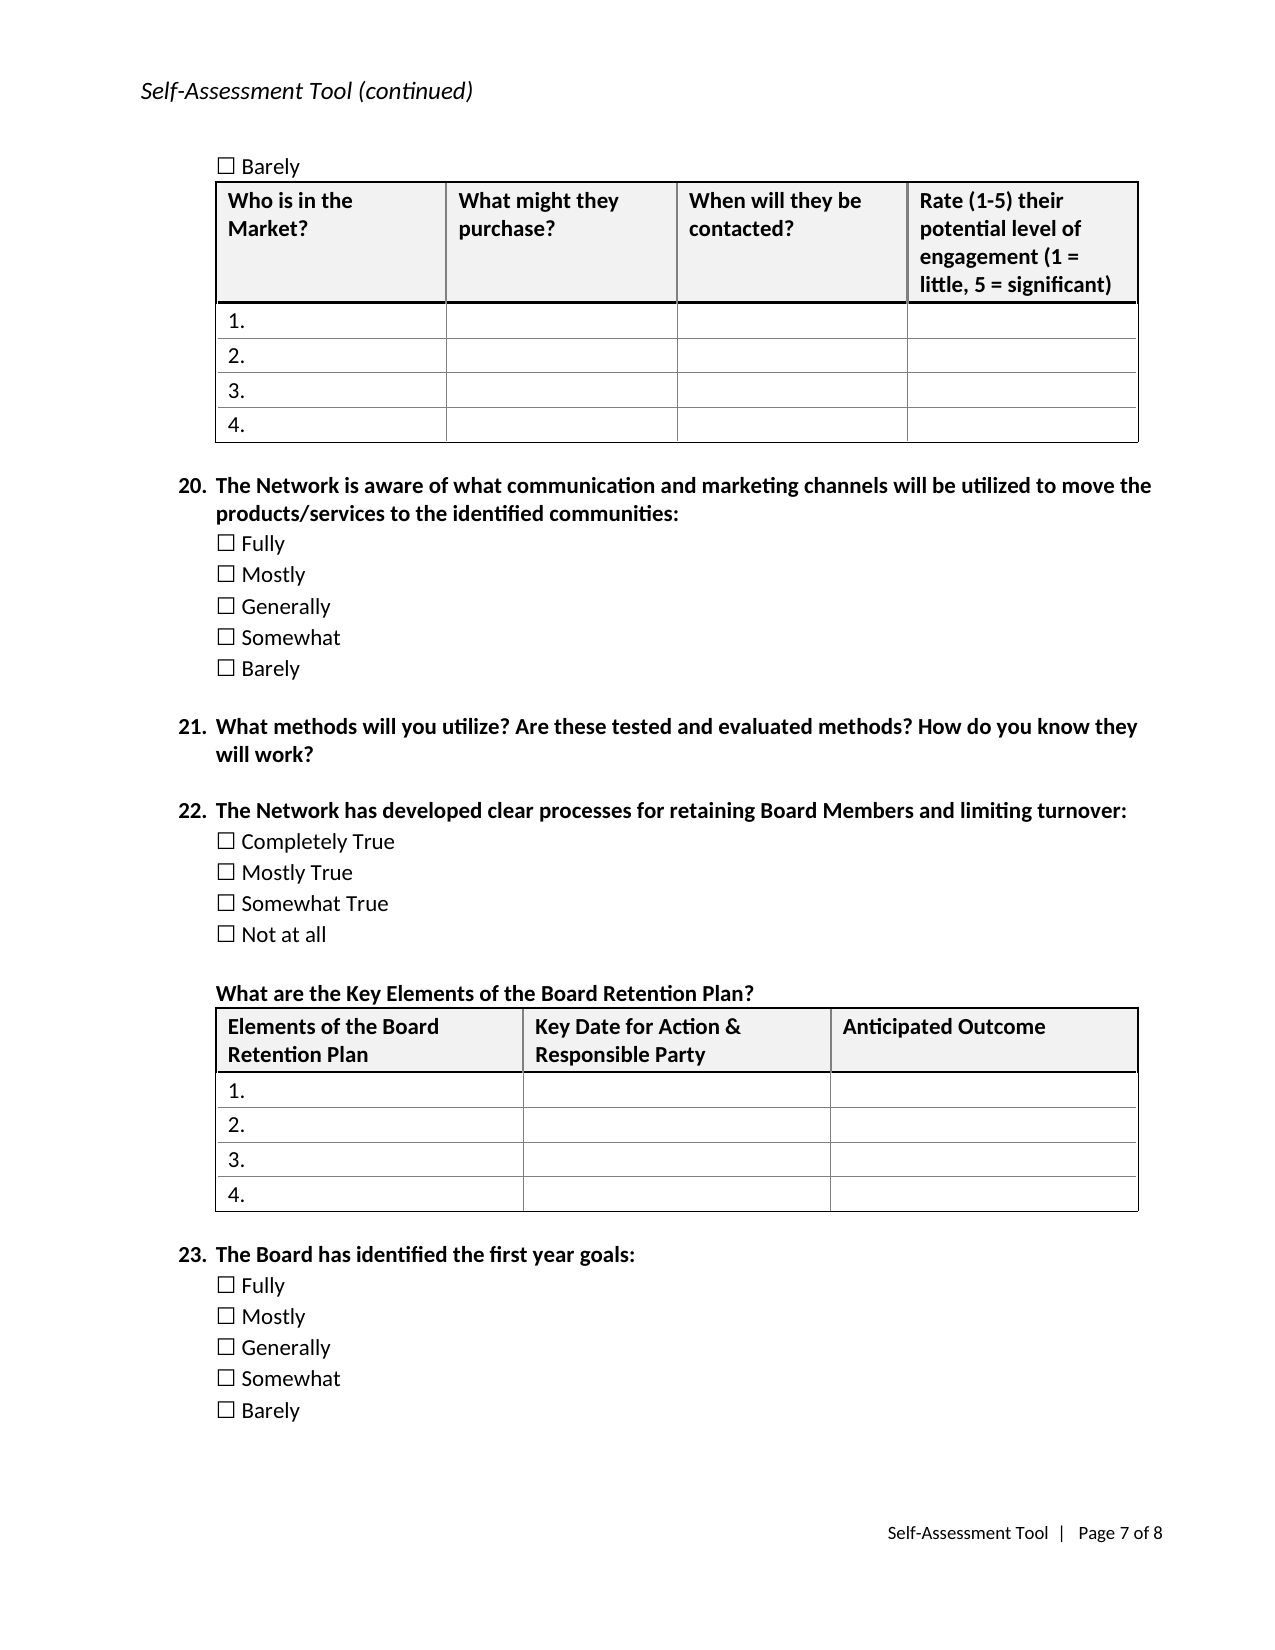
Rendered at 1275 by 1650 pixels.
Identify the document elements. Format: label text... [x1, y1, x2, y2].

text Not at all [216, 918, 1162, 949]
table_cell [447, 408, 677, 441]
table_header Key Date for Action & Responsible Party [524, 1009, 830, 1071]
table_cell [678, 373, 907, 407]
list The Network has developed clear processes for retaining Board Members and limiting turnover: Completely True [178, 797, 1162, 856]
text Mostly True [216, 856, 1162, 887]
table_header What might they purchase? [447, 183, 676, 301]
table_cell [447, 339, 677, 372]
table_cell 2. [216, 1107, 523, 1142]
table_header When will they be contacted? [678, 183, 906, 301]
table_cell [447, 373, 677, 407]
table_cell [831, 1071, 1138, 1107]
text Generally [216, 1331, 1162, 1362]
table_header Anticipated Outcome [832, 1009, 1137, 1071]
text Somewhat [216, 1362, 1162, 1393]
table_cell [678, 408, 907, 441]
table_cell [908, 407, 1138, 441]
list What methods will you utilize? Are these tested and evaluated methods? How do you know they will work? [178, 712, 1162, 797]
table_header Elements of the Board Retention Plan [217, 1009, 522, 1071]
table_cell [908, 301, 1138, 338]
table_cell 4. [216, 407, 446, 441]
text Generally [216, 589, 1162, 621]
table_cell 2. [216, 338, 446, 372]
text What are the Key Elements of the Board Retention Plan? [216, 979, 1162, 1007]
table_cell [831, 1142, 1138, 1176]
table_header Rate (1-5) their potential level of engagement (1 = little, 5 = significant) [909, 183, 1137, 301]
text Mostly [216, 1300, 1162, 1331]
text Barely [216, 150, 1162, 181]
table_cell 1. [216, 1072, 523, 1107]
table_cell 4. [216, 1176, 523, 1211]
table_cell [524, 1143, 830, 1176]
table_cell [678, 304, 907, 338]
table_cell [831, 1107, 1138, 1142]
table_cell [908, 338, 1138, 372]
table_cell [447, 304, 677, 338]
text Barely [216, 652, 1162, 683]
text Barely [216, 1393, 1162, 1455]
table_cell [524, 1108, 830, 1142]
table_cell 3. [216, 372, 446, 407]
list The Board has identified the first year goals: Fully [178, 1241, 1162, 1300]
table_cell 3. [216, 1142, 523, 1176]
list The Network is aware of what communication and marketing channels will be utilized to move the products/services to the identified communities: Fully [178, 471, 1162, 558]
table_cell [524, 1073, 830, 1107]
table_cell [908, 372, 1138, 407]
text Somewhat [216, 621, 1162, 652]
table_cell [524, 1177, 830, 1211]
text Somewhat True [216, 887, 1162, 918]
table_cell [831, 1176, 1138, 1211]
table_header Who is in the Market? [217, 183, 445, 301]
text Mostly [216, 558, 1162, 589]
table_cell 1. [216, 302, 446, 338]
table_cell [678, 339, 907, 372]
